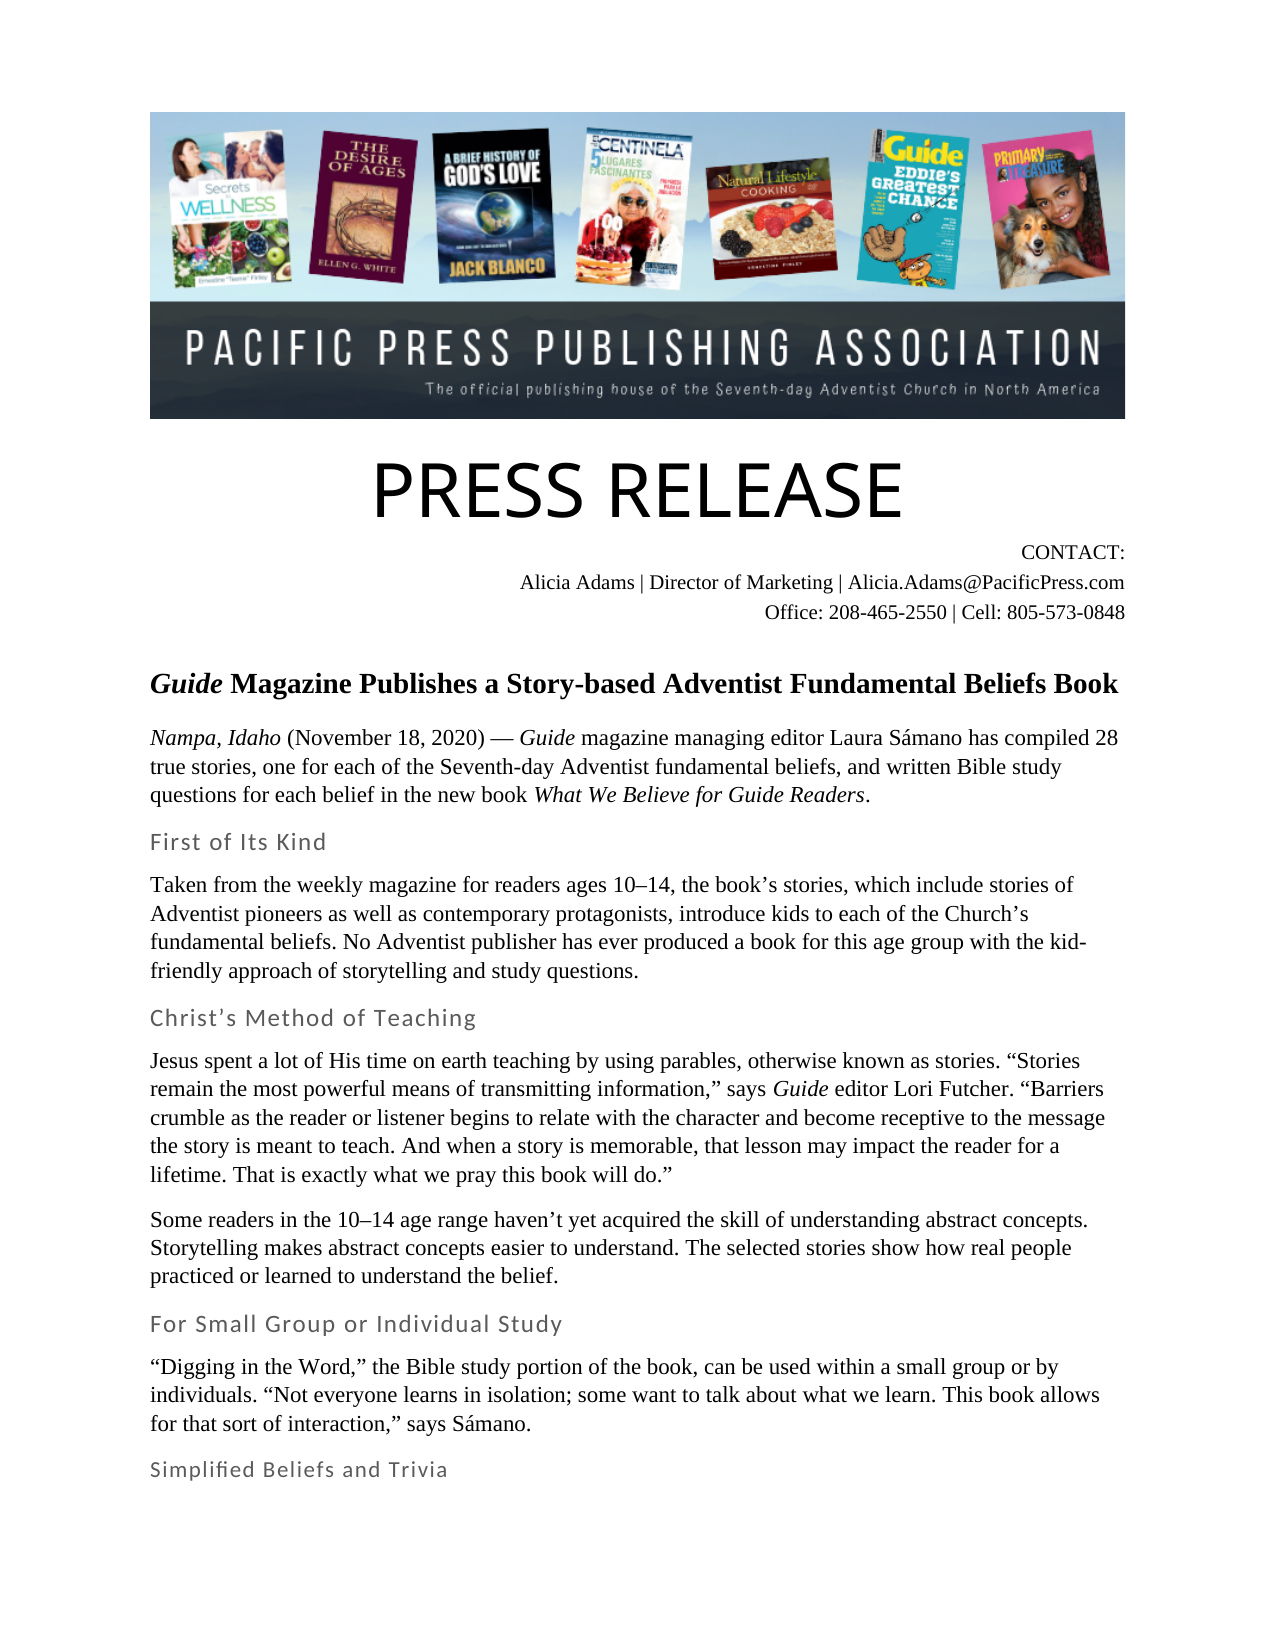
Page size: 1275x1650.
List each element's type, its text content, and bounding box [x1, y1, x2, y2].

text Taken from the weekly magazine for readers ages 10–14, the book’s stories, which include stories of Adventist pioneers as well as contemporary protagonists, introduce kids to each of the Church’s fundamental beliefs. No Adventist publisher has ever produced a book for this age group with the kid-friendly approach of storytelling and study questions. [150, 871, 1125, 983]
text Some readers in the 10–14 age range haven’t yet acquired the skill of understanding abstract concepts. Storytelling makes abstract concepts easier to understand. The selected stories show how real people practiced or learned to understand the belief. [150, 1206, 1125, 1289]
text Alicia Adams | Director of Marketing | Alicia.Adams@PacificPress.com [150, 570, 1125, 594]
text Nampa, Idaho (November 18, 2020) — Guide magazine managing editor Laura Sámano has compiled 28 true stories, one for each of the Seventh-day Adventist fundamental beliefs, and written Bible study questions for each belief in the new book What We Believe for Guide Readers. [150, 724, 1125, 807]
text Guide Magazine Publishes a Story-based Adventist Fundamental Beliefs Book [150, 666, 1125, 699]
text Press Release [150, 438, 1125, 540]
text CONTACT: [150, 540, 1125, 564]
text “Digging in the Word,” the Bible study portion of the book, can be used within a small group or by individuals. “Not everyone learns in isolation; some want to talk about what we learn. This book allows for that sort of interaction,” says Sámano. [150, 1353, 1125, 1436]
subtitle First of Its Kind [150, 826, 1125, 857]
picture [150, 112, 1125, 419]
text Jesus spent a lot of His time on earth teaching by using parables, otherwise known as stories. “Stories remain the most powerful means of transmitting information,” says Guide editor Lori Futcher. “Barriers crumble as the reader or listener begins to relate with the character and become receptive to the message the story is meant to teach. And when a story is memorable, that lesson may impact the reader for a lifetime. That is exactly what we pray this book will do.” [150, 1047, 1125, 1187]
text Office: 208-465-2550 | Cell: 805-573-0848 [150, 600, 1125, 624]
text Simplified Beliefs and Trivia [150, 1455, 1125, 1483]
subtitle Christ’s Method of Teaching [150, 1002, 1125, 1032]
subtitle For Small Group or Individual Study [150, 1308, 1125, 1338]
